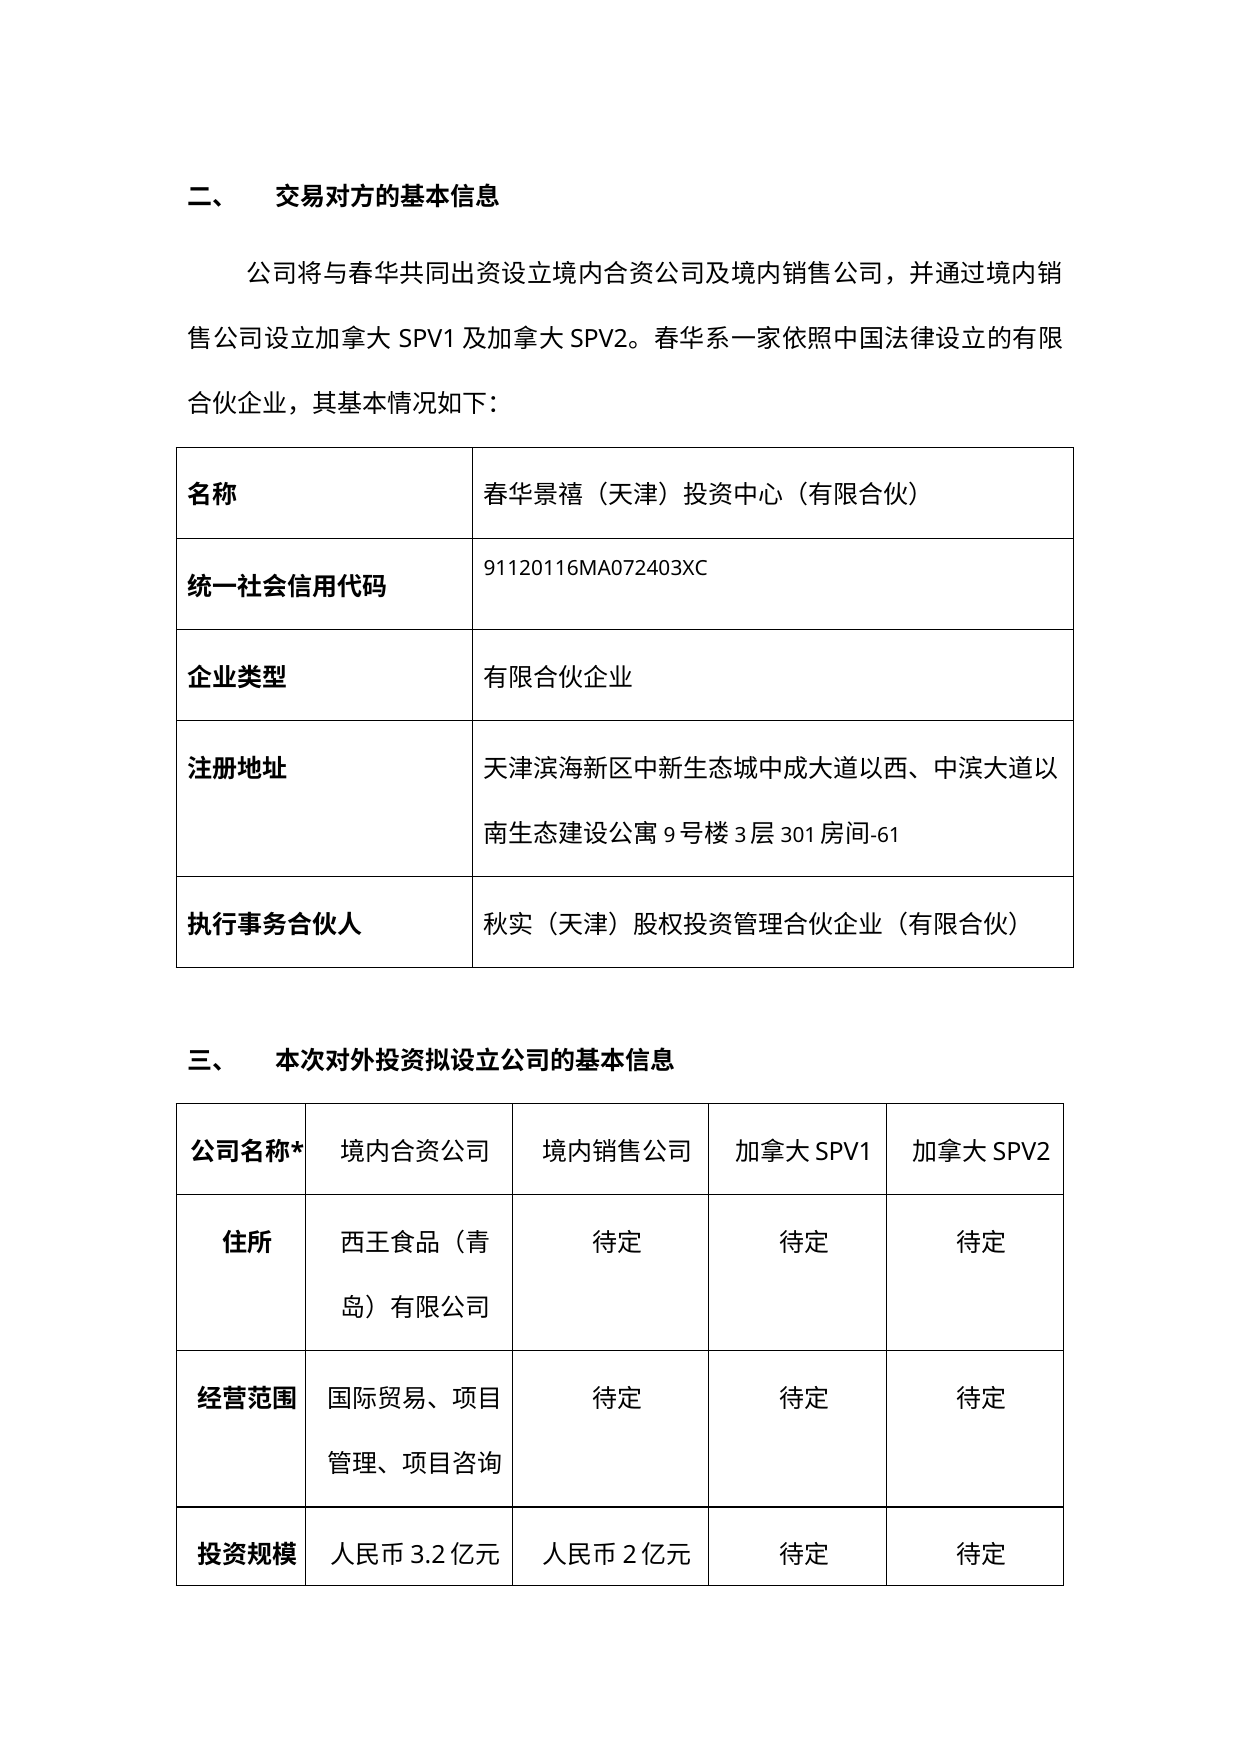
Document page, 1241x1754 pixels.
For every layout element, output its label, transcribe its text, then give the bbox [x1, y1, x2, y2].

table_header 名称 [177, 448, 472, 538]
text 公司将与春华共同出资设立境内合资公司及境内销售公司，并通过境内销售公司设立加拿大SPV1及加拿大SPV2。春华系一家依照中国法律设立的有限合伙企业，其基本情况如下： [187, 239, 1065, 434]
table_header 境内销售公司 [513, 1104, 708, 1194]
table_cell 待定 [709, 1195, 886, 1350]
table_cell 人民币3.2亿元 [306, 1508, 512, 1585]
table_header 春华景禧（天津）投资中心（有限合伙） [473, 448, 1073, 538]
table_cell 秋实（天津）股权投资管理合伙企业（有限合伙） [473, 877, 1073, 967]
table_header 加拿大SPV2 [887, 1104, 1063, 1194]
table_cell 西王食品（青岛）有限公司 [306, 1195, 512, 1350]
table_cell 投资规模 [177, 1508, 305, 1585]
table_cell 统一社会信用代码 [177, 539, 472, 629]
table_cell 注册地址 [177, 721, 472, 876]
table_header 公司名称* [177, 1104, 305, 1194]
list 本次对外投资拟设立公司的基本信息 [187, 1026, 1065, 1091]
table_cell 企业类型 [177, 630, 472, 720]
table_cell 人民币2亿元 [513, 1508, 708, 1585]
table_cell 91120116MA072403XC [473, 539, 1073, 629]
table_cell 经营范围 [177, 1351, 305, 1506]
table_header 境内合资公司 [306, 1104, 512, 1194]
table_cell 待定 [887, 1508, 1063, 1585]
table_cell 待定 [513, 1351, 708, 1506]
table_cell 待定 [887, 1195, 1063, 1350]
list 交易对方的基本信息 [187, 162, 1065, 227]
table_cell 国际贸易、项目管理、项目咨询 [306, 1351, 512, 1506]
table_header 加拿大SPV1 [709, 1104, 886, 1194]
table_cell 待定 [709, 1508, 886, 1585]
table_cell 待定 [513, 1195, 708, 1350]
table_cell 天津滨海新区中新生态城中成大道以西、中滨大道以南生态建设公寓9号楼3层301房间-61 [473, 721, 1073, 876]
table_cell 有限合伙企业 [473, 630, 1073, 720]
table_cell 执行事务合伙人 [177, 877, 472, 967]
table_cell 待定 [709, 1351, 886, 1506]
table_cell 待定 [887, 1351, 1063, 1506]
table_cell 住所 [177, 1195, 305, 1350]
